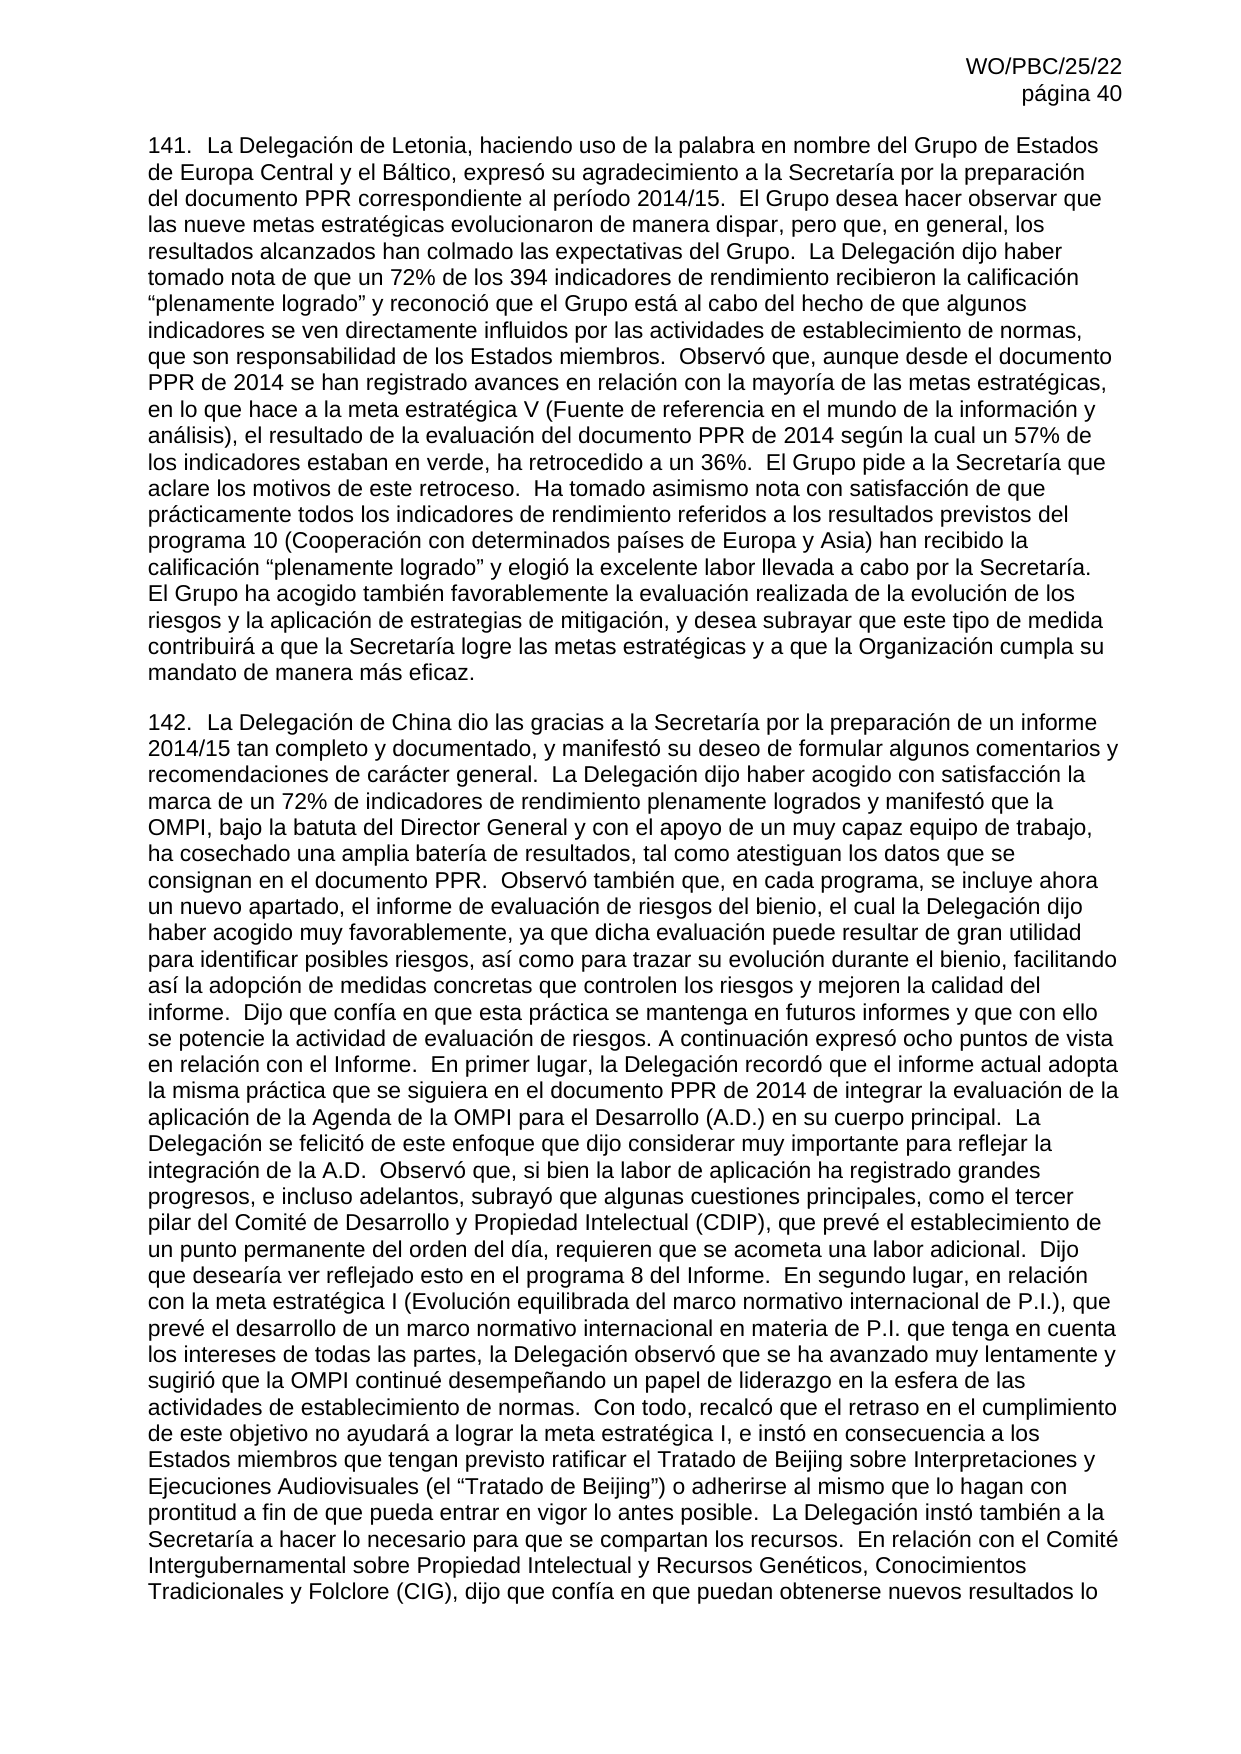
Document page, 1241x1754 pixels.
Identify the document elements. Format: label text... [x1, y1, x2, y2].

text La Delegación de Letonia, haciendo uso de la palabra en nombre del Grupo de Estados de Europa Central y el Báltico, expresó su agradecimiento a la Secretaría por la preparación del documento PPR correspondiente al período 2014/15. El Grupo desea hacer observar que las nueve metas estratégicas evolucionaron de manera dispar, pero que, en general, los resultados alcanzados han colmado las expectativas del Grupo. La Delegación dijo haber tomado nota de que un 72% de los 394 indicadores de rendimiento recibieron la calificación “plenamente logrado” y reconoció que el Grupo está al cabo del hecho de que algunos indicadores se ven directamente influidos por las actividades de establecimiento de normas, que son responsabilidad de los Estados miembros. Observó que, aunque desde el documento PPR de 2014 se han registrado avances en relación con la mayoría de las metas estratégicas, en lo que hace a la meta estratégica V (Fuente de referencia en el mundo de la información y análisis), el resultado de la evaluación del documento PPR de 2014 según la cual un 57% de los indicadores estaban en verde, ha retrocedido a un 36%. El Grupo pide a la Secretaría que aclare los motivos de este retroceso. Ha tomado asimismo nota con satisfacción de que prácticamente todos los indicadores de rendimiento referidos a los resultados previstos del programa 10 (Cooperación con determinados países de Europa y Asia) han recibido la calificación “plenamente logrado” y elogió la excelente labor llevada a cabo por la Secretaría. El Grupo ha acogido también favorablemente la evaluación realizada de la evolución de los riesgos y la aplicación de estrategias de mitigación, y desea subrayar que este tipo de medida contribuirá a que la Secretaría logre las metas estratégicas y a que la Organización cumpla su mandato de manera más eficaz. [148, 132, 1122, 686]
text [148, 708, 1122, 1604]
